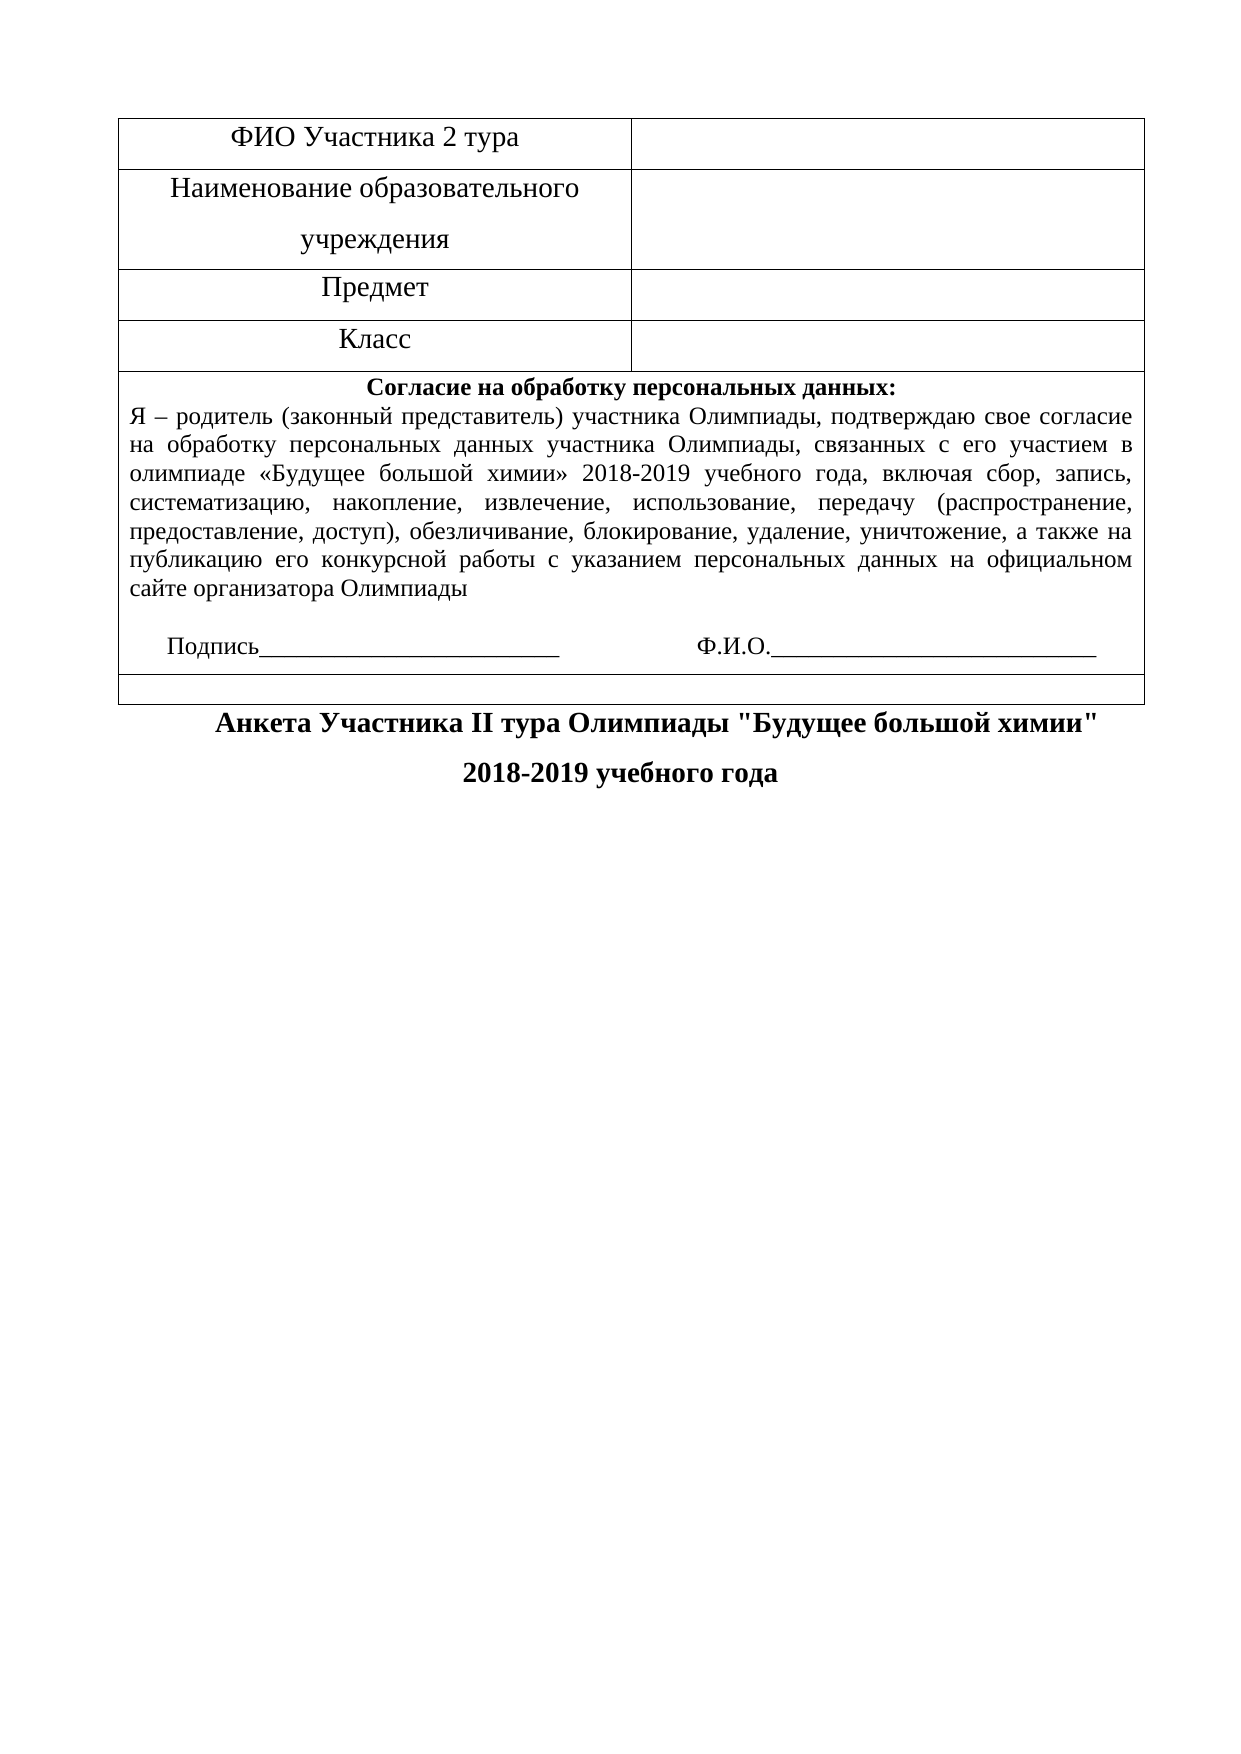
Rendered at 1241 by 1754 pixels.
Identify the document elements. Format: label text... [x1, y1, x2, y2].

table_header [632, 119, 1144, 169]
table_cell [632, 170, 1144, 268]
table_cell [632, 321, 1144, 371]
table_cell [632, 270, 1144, 320]
table_cell Класс [119, 321, 631, 371]
table_cell [119, 675, 1144, 704]
text Анкета Участника II тура Олимпиады "Будущее большой химии" 2018-2019 учебного года [118, 705, 1122, 788]
table_cell Согласие на обработку персональных данных: Я – родитель (законный представитель) участника Олимпиады, подтверждаю свое согласие на обработку персональных данных участника Олимпиады, связанных с его участием в олимпиаде «Будущее большой химии» 2018-2019 учебного года, включая сбор, запись, систематизацию, накопление, извлечение, использование, передачу (распространение, предоставление, доступ), обезличивание, блокирование, удаление, уничтожение, а также на публикацию его конкурсной работы с указанием персональных данных на официальном сайте организатора Олимпиады Подпись________________________ Ф.И.О.__________________________ [119, 372, 1144, 674]
table_header ФИО Участника 2 тура [119, 119, 631, 169]
table_cell Наименование образовательного учреждения [119, 170, 631, 268]
table_cell Предмет [119, 270, 631, 320]
